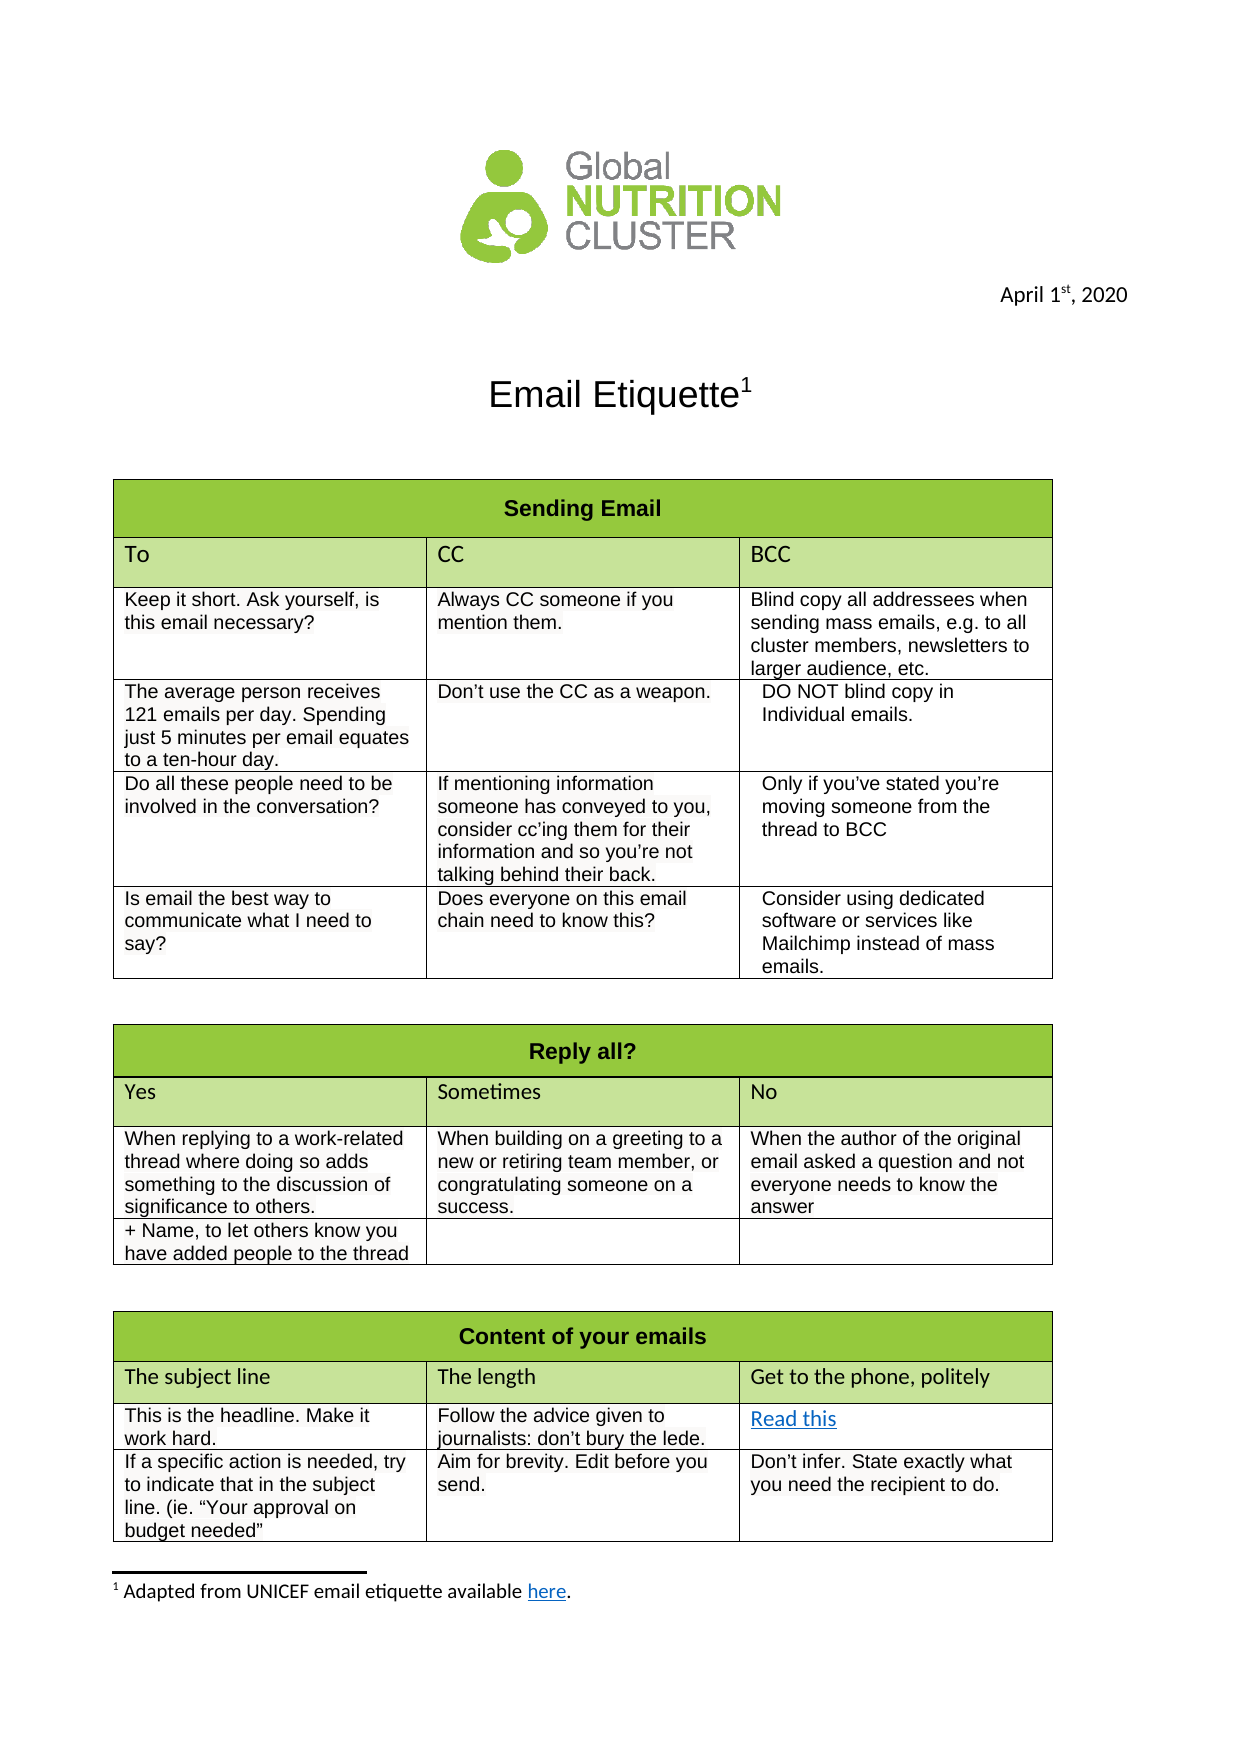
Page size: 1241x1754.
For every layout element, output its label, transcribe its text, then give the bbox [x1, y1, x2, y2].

table_cell The subject line [114, 1362, 426, 1403]
table_cell To [114, 538, 426, 587]
table_cell Aim for brevity. Edit before you send. [427, 1450, 739, 1541]
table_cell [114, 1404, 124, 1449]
table_cell If mentioning information someone has conveyed to you, consider cc’ing them for their information and so you’re not talking behind their back. [427, 772, 739, 886]
table_cell Is email the best way to communicate what I need to say? [114, 887, 426, 978]
table_cell Sometimes [427, 1078, 739, 1126]
table_header Sending Email [114, 480, 1052, 537]
table_cell If a specific action is needed, try to indicate that in the subject line. (ie. “Your approval on budget needed” [114, 1450, 426, 1541]
table_cell When the author of the original email asked a question and not everyone needs to know the answer [740, 1127, 1052, 1218]
table_cell When building on a greeting to a new or retiring team member, or congratulating someone on a success. [427, 1127, 739, 1218]
table_cell Always CC someone if you mention them. [427, 588, 739, 679]
table_cell [740, 772, 1052, 886]
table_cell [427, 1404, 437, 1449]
table_cell Does everyone on this email chain need to know this? [427, 887, 739, 978]
table_cell BCC [740, 538, 1052, 587]
table_cell Don’t infer. State exactly what you need the recipient to do. [740, 1450, 1052, 1541]
table_cell Read this [740, 1404, 1052, 1449]
table_cell The average person receives 121 emails per day. Spending just 5 minutes per email equates to a ten-hour day. [279, 680, 426, 771]
table_header Content of your emails [114, 1312, 1052, 1361]
table_cell Blind copy all addressees when sending mass emails, e.g. to all cluster members, newsletters to larger audience, etc. [740, 588, 1052, 679]
text Email Etiquette [112, 372, 1128, 415]
table_cell The length [427, 1362, 739, 1403]
picture [460, 150, 780, 263]
table_cell Keep it short. Ask yourself, is this email necessary? [114, 588, 426, 679]
table_cell Yes [114, 1078, 426, 1126]
table_cell [740, 680, 1052, 771]
table_cell Don’t use the CC as a weapon. [427, 680, 739, 771]
table_cell [740, 887, 1052, 978]
table_cell [740, 1219, 1052, 1264]
table_cell This is the headline. Make it work hard. [217, 1404, 426, 1449]
table_cell Get to the phone, politely [740, 1362, 1052, 1403]
table_cell CC [427, 538, 739, 587]
table_cell Do all these people need to be involved in the conversation? [114, 772, 426, 886]
table_header Reply all? [114, 1025, 1052, 1076]
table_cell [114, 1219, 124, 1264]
table_cell No [740, 1078, 1052, 1126]
table_cell [427, 1219, 739, 1264]
text April 1st, 2020 [112, 280, 1128, 308]
table_cell When replying to a work-related thread where doing so adds something to the discussion of significance to others. [114, 1127, 426, 1218]
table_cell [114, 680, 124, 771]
